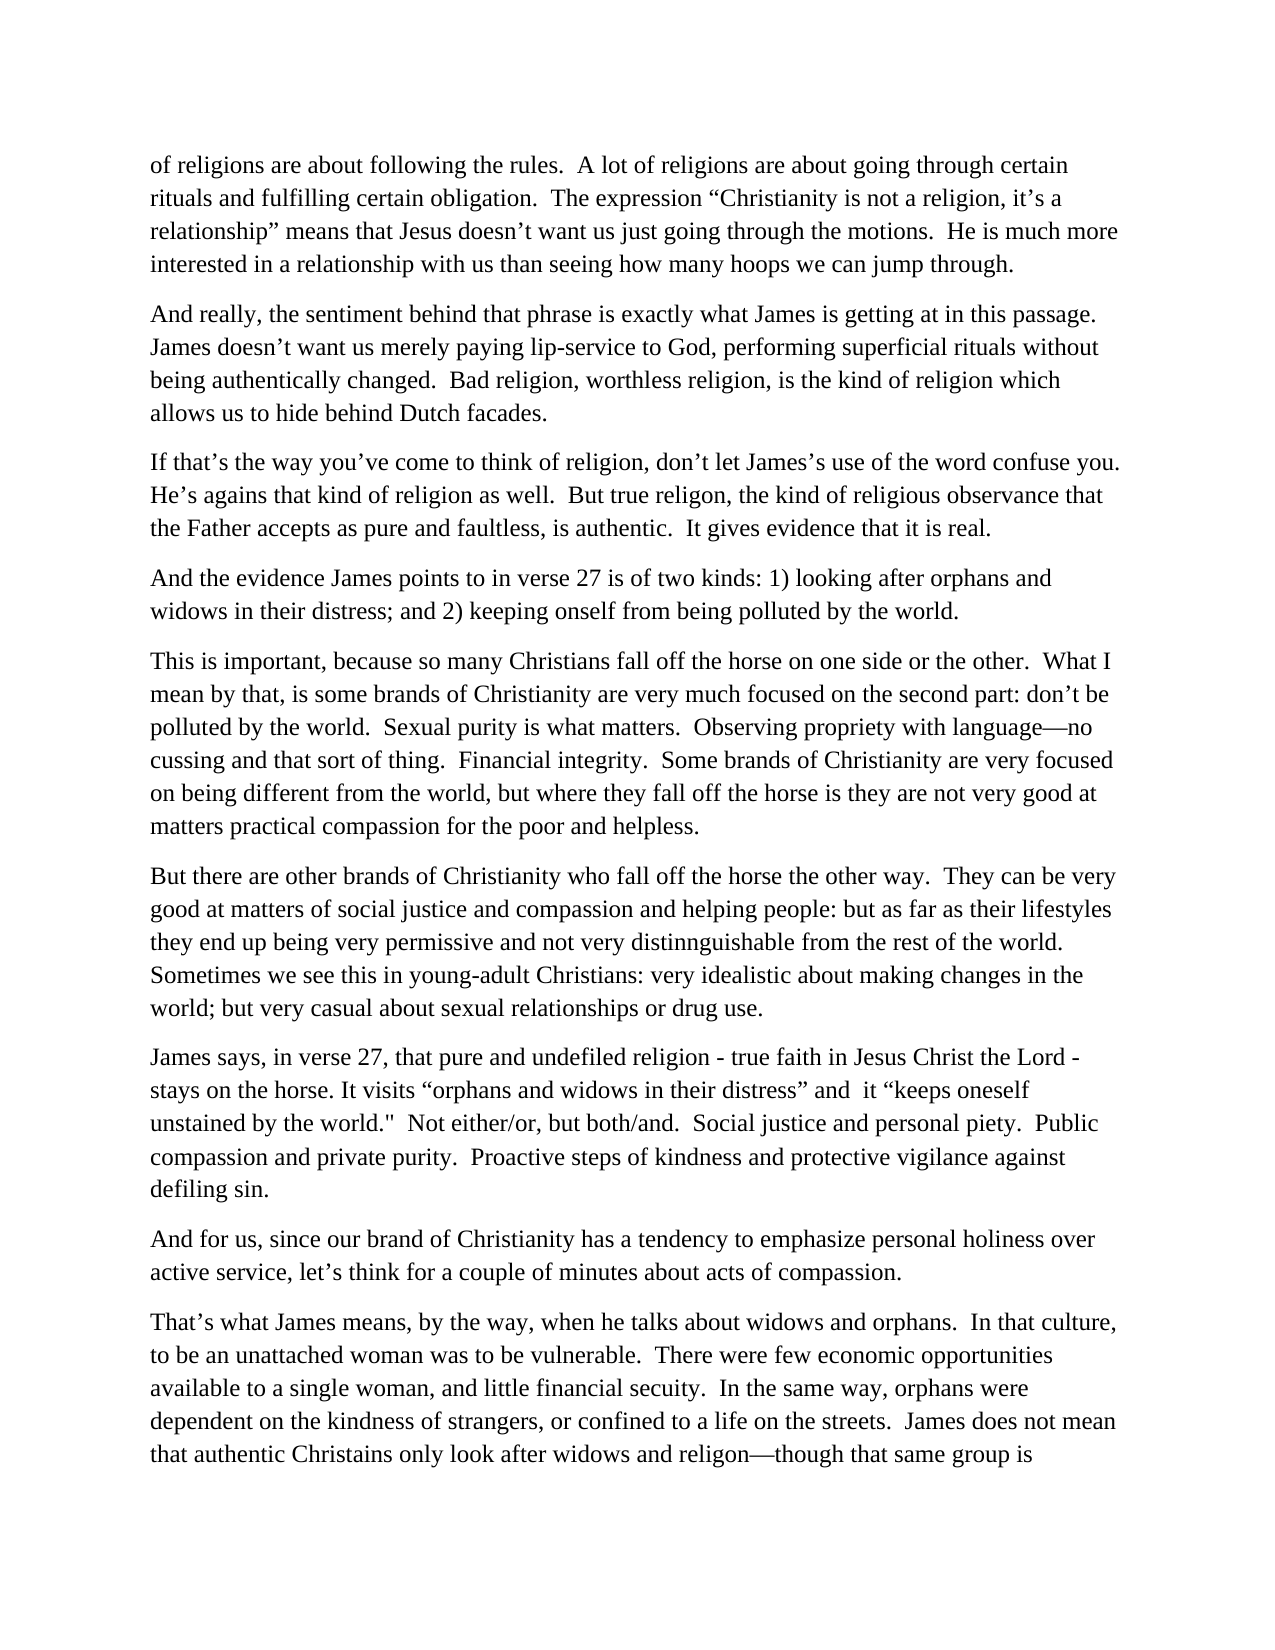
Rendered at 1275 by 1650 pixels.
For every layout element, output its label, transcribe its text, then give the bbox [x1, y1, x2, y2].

text James says, in verse 27, that pure and undefiled religion - true faith in Jesus Christ the Lord - stays on the horse. It visits “orphans and widows in their distress” and it “keeps oneself unstained by the world." Not either/or, but both/and. Social justice and personal piety. Public compassion and private purity. Proactive steps of kindness and protective vigilance against defiling sin. [150, 1042, 1125, 1203]
text But there are other brands of Christianity who fall off the horse the other way. They can be very good at matters of social justice and compassion and helping people: but as far as their lifestyles they end up being very permissive and not very distinnguishable from the rest of the world. Sometimes we see this in young-adult Christians: very idealistic about making changes in the world; but very casual about sexual relationships or drug use. [150, 861, 1125, 1022]
text This is important, because so many Christians fall off the horse on one side or the other. What I mean by that, is some brands of Christianity are very much focused on the second part: don’t be polluted by the world. Sexual purity is what matters. Observing propriety with language—no cussing and that sort of thing. Financial integrity. Some brands of Christianity are very focused on being different from the world, but where they fall off the horse is they are not very good at matters practical compassion for the poor and helpless. [150, 646, 1125, 840]
text If that’s the way you’ve come to think of religion, don’t let James’s use of the word confuse you. He’s agains that kind of religion as well. But true religon, the kind of religious observance that the Father accepts as pure and faultless, is authentic. It gives evidence that it is real. [150, 447, 1125, 542]
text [150, 1307, 1125, 1468]
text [150, 150, 1125, 278]
text And really, the sentiment behind that phrase is exactly what James is getting at in this passage. James doesn’t want us merely paying lip-service to God, performing superficial rituals without being authentically changed. Bad religion, worthless religion, is the kind of religion which allows us to hide behind Dutch facades. [150, 299, 1125, 427]
text And for us, since our brand of Christianity has a tendency to emphasize personal holiness over active service, let’s think for a couple of minutes about acts of compassion. [150, 1224, 1125, 1286]
text And the evidence James points to in verse 27 is of two kinds: 1) looking after orphans and widows in their distress; and 2) keeping onself from being polluted by the world. [150, 563, 1125, 625]
